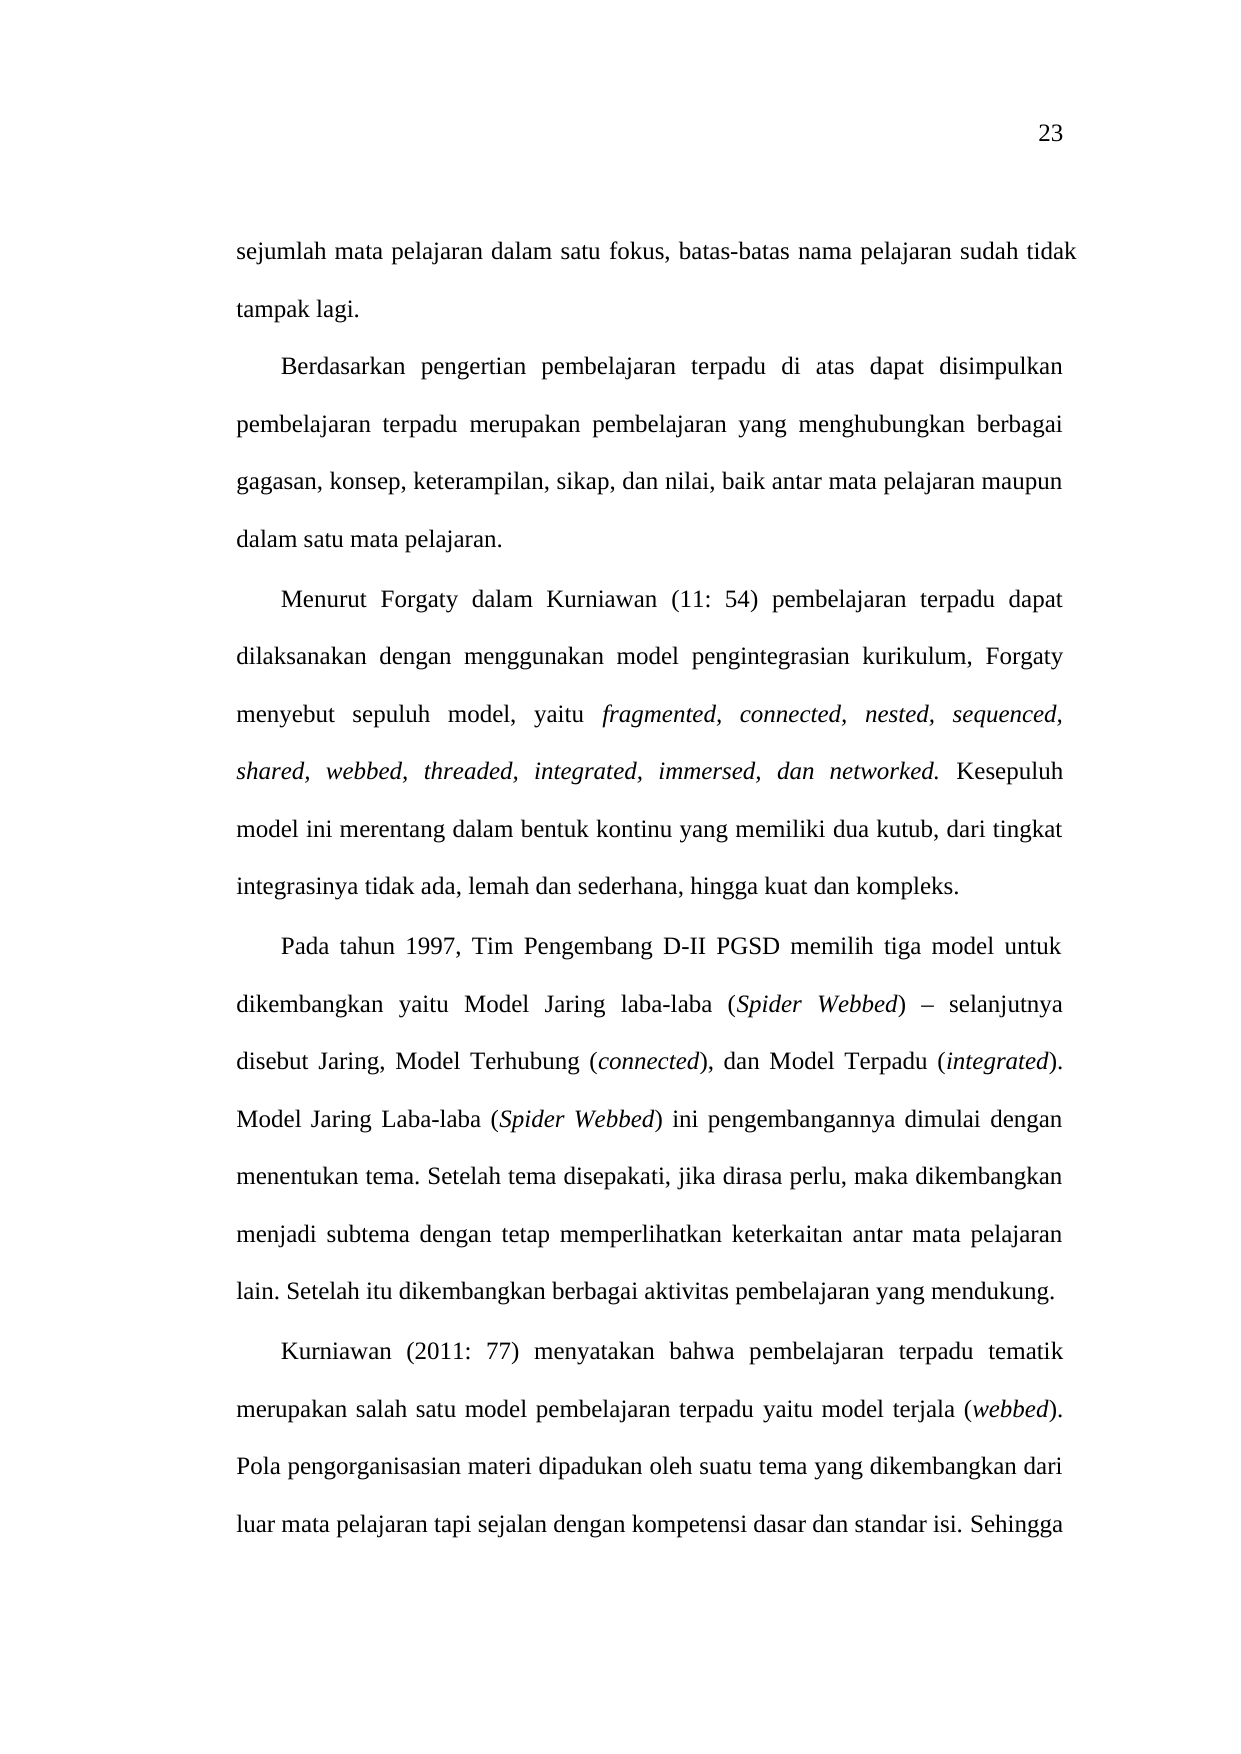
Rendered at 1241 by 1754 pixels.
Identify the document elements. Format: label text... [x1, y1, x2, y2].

text Berdasarkan pengertian pembelajaran terpadu di atas dapat disimpulkan pembelajaran terpadu merupakan pembelajaran yang menghubungkan berbagai gagasan, konsep, keterampilan, sikap, dan nilai, baik antar mata pelajaran maupun dalam satu mata pelajaran. [236, 351, 1063, 552]
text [236, 1336, 1063, 1537]
text Pada tahun 1997, Tim Pengembang D-II PGSD memilih tiga model untuk dikembangkan yaitu Model Jaring laba-laba (Spider Webbed) – selanjutnya disebut Jaring, Model Terhubung (connected), dan Model Terpadu (integrated). Model Jaring Laba-laba (Spider Webbed) ini pengembangannya dimulai dengan menentukan tema. Setelah tema disepakati, jika dirasa perlu, maka dikembangkan menjadi subtema dengan tetap memperlihatkan keterkaitan antar mata pelajaran lain. Setelah itu dikembangkan berbagai aktivitas pembelajaran yang mendukung. [236, 931, 1063, 1305]
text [236, 236, 1078, 322]
text Menurut Forgaty dalam Kurniawan (11: 54) pembelajaran terpadu dapat dilaksanakan dengan menggunakan model pengintegrasian kurikulum, Forgaty menyebut sepuluh model, yaitu fragmented, connected, nested, sequenced, shared, webbed, threaded, integrated, immersed, dan networked. Kesepuluh model ini merentang dalam bentuk kontinu yang memiliki dua kutub, dari tingkat integrasinya tidak ada, lemah dan sederhana, hingga kuat dan kompleks. [236, 584, 1063, 900]
